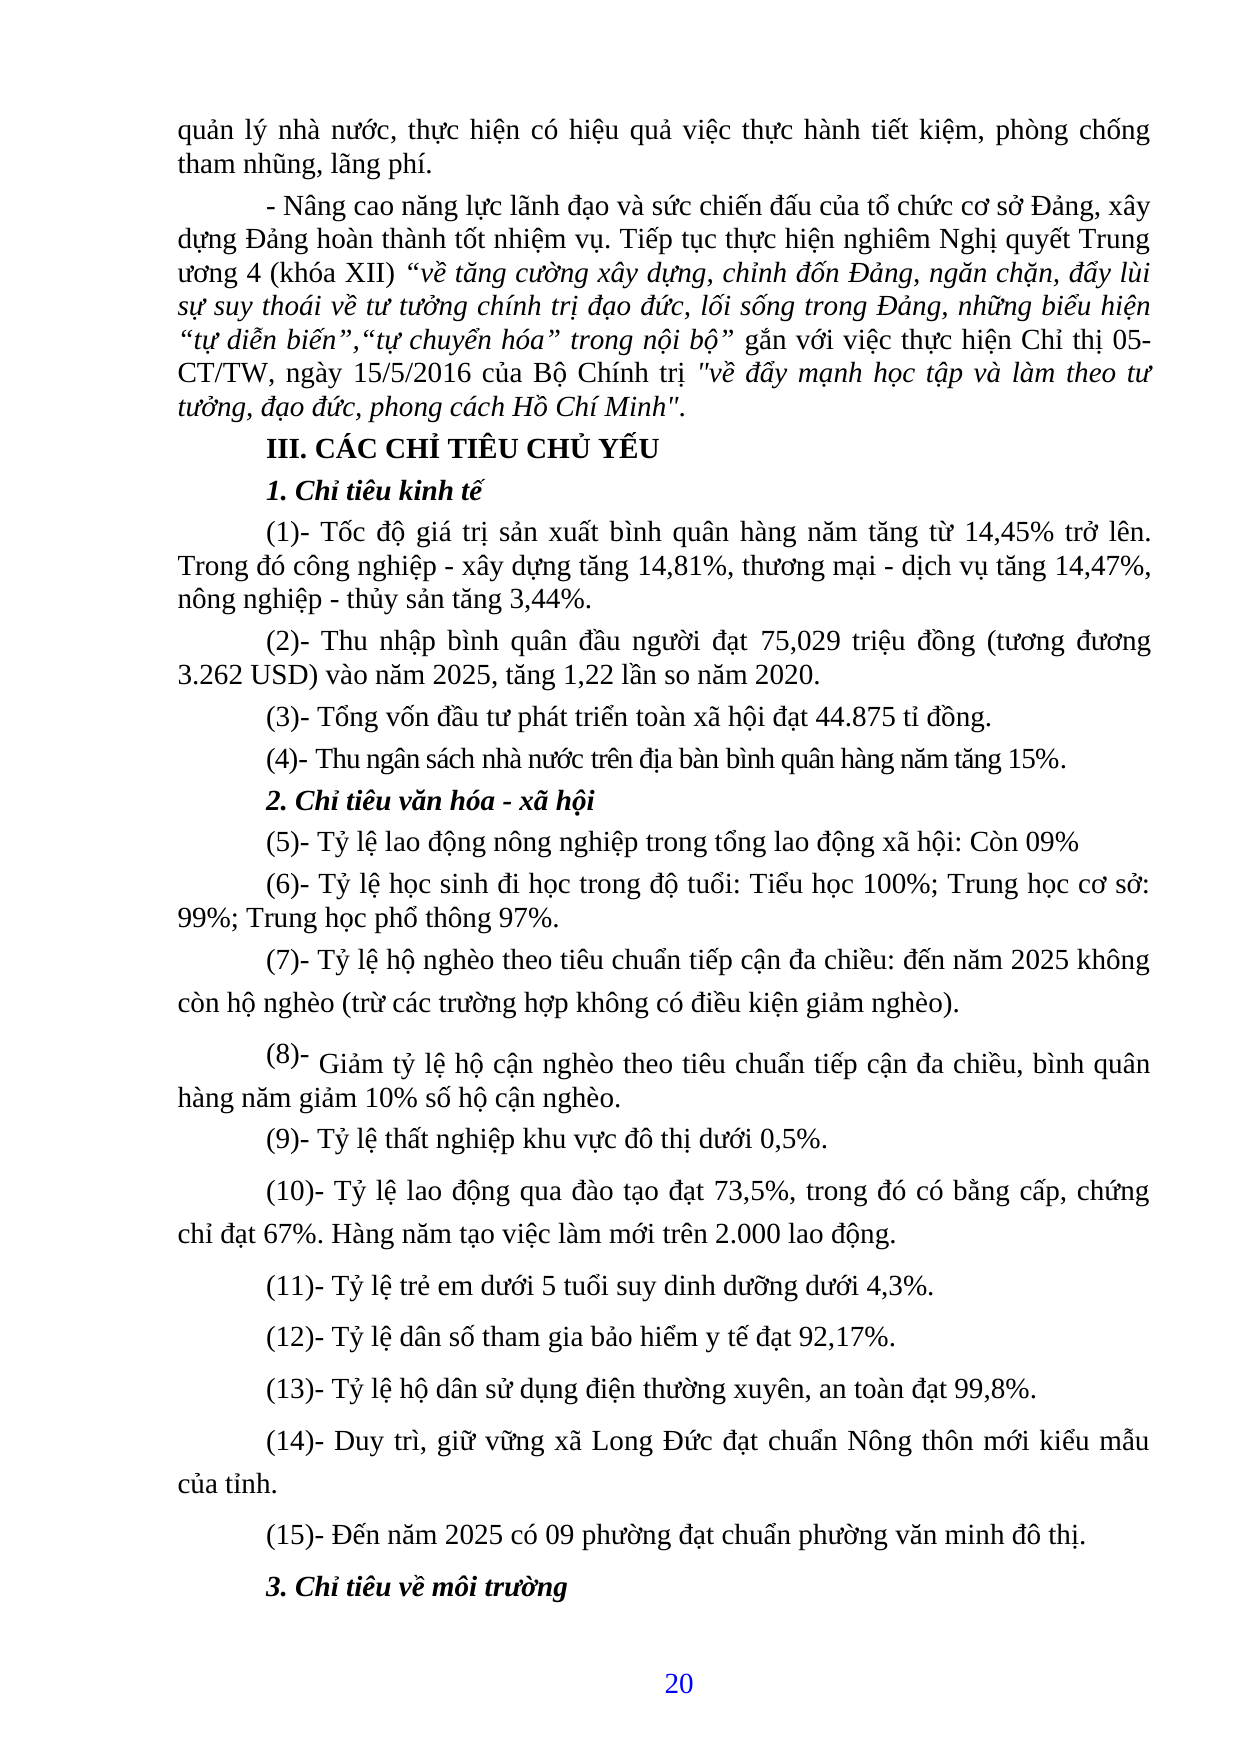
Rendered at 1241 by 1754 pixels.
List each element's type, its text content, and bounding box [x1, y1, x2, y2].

text (4)- Thu ngân sách nhà nước trên địa bàn bình quân hàng năm tăng 15%. [177, 741, 1152, 774]
text (5)- Tỷ lệ lao động nông nghiệp trong tổng lao động xã hội: Còn 09% [177, 824, 1152, 858]
text (9)- Tỷ lệ thất nghiệp khu vực đô thị dưới 0,5%. [177, 1122, 1152, 1165]
text (12)- Tỷ lệ dân số tham gia bảo hiểm y tế đạt 92,17%. [177, 1319, 1152, 1363]
text (8)- Giảm tỷ lệ hộ cận nghèo theo tiêu chuẩn tiếp cận đa chiều, bình quân hàng năm giảm 10% số hộ cận nghèo. [177, 1037, 1152, 1113]
text (10)- Tỷ lệ lao động qua đào tạo đạt 73,5%, trong đó có bằng cấp, chứng chỉ đạt 67%. Hàng năm tạo việc làm mới trên 2.000 lao động. [177, 1173, 1152, 1260]
text - Nâng cao năng lực lãnh đạo và sức chiến đấu của tổ chức cơ sở Đảng, xây dựng Đảng hoàn thành tốt nhiệm vụ. Tiếp tục thực hiện nghiêm Nghị quyết Trung ương 4 (khóa XII) “về tăng cường xây dựng, chỉnh đốn Đảng, ngăn chặn, đẩy lùi sự suy thoái về tư tưởng chính trị đạo đức, lối sống trong Đảng, những biểu hiện “tự diễn biến”,“tự chuyển hóa” trong nội bộ” gắn với việc thực hiện Chỉ thị 05-CT/TW, ngày 15/5/2016 của Bộ Chính trị "về đẩy mạnh học tập và làm theo tư tưởng, đạo đức, phong cách Hồ Chí Minh". [177, 188, 1152, 422]
text (2)- Thu nhập bình quân đầu người đạt 75,029 triệu đồng (tương đương 3.262 USD) vào năm 2025, tăng 1,22 lần so năm 2020. [177, 623, 1152, 691]
text (13)- Tỷ lệ hộ dân sử dụng điện thường xuyên, an toàn đạt 99,8%. [177, 1371, 1152, 1414]
text (3)- Tổng vốn đầu tư phát triển toàn xã hội đạt 44.875 tỉ đồng. [177, 699, 1152, 732]
text (14)- Duy trì, giữ vững xã Long Đức đạt chuẩn Nông thôn mới kiểu mẫu của tỉnh. [177, 1423, 1152, 1509]
text (6)- Tỷ lệ học sinh đi học trong độ tuổi: Tiểu học 100%; Trung học cơ sở: 99%; Trung học phổ thông 97%. [177, 866, 1152, 933]
text (1)- Tốc độ giá trị sản xuất bình quân hàng năm tăng từ 14,45% trở lên. Trong đó công nghiệp - xây dựng tăng 14,81%, thương mại - dịch vụ tăng 14,47%, nông nghiệp - thủy sản tăng 3,44%. [177, 514, 1152, 615]
text (7)- Tỷ lệ hộ nghèo theo tiêu chuẩn tiếp cận đa chiều: đến năm 2025 không còn hộ nghèo (trừ các trường hợp không có điều kiện giảm nghèo). [177, 942, 1152, 1028]
text III. CÁC CHỈ TIÊU CHỦ YẾU [177, 431, 1152, 464]
text 3. Chỉ tiêu về môi trường [177, 1569, 1152, 1603]
text (11)- Tỷ lệ trẻ em dưới 5 tuổi suy dinh dưỡng dưới 4,3%. [177, 1268, 1152, 1311]
text 2. Chỉ tiêu văn hóa - xã hội [177, 783, 1152, 816]
text 1. Chỉ tiêu kinh tế [177, 473, 1152, 506]
text (15)- Đến năm 2025 có 09 phường đạt chuẩn phường văn minh đô thị. [177, 1517, 1152, 1561]
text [177, 112, 1152, 179]
